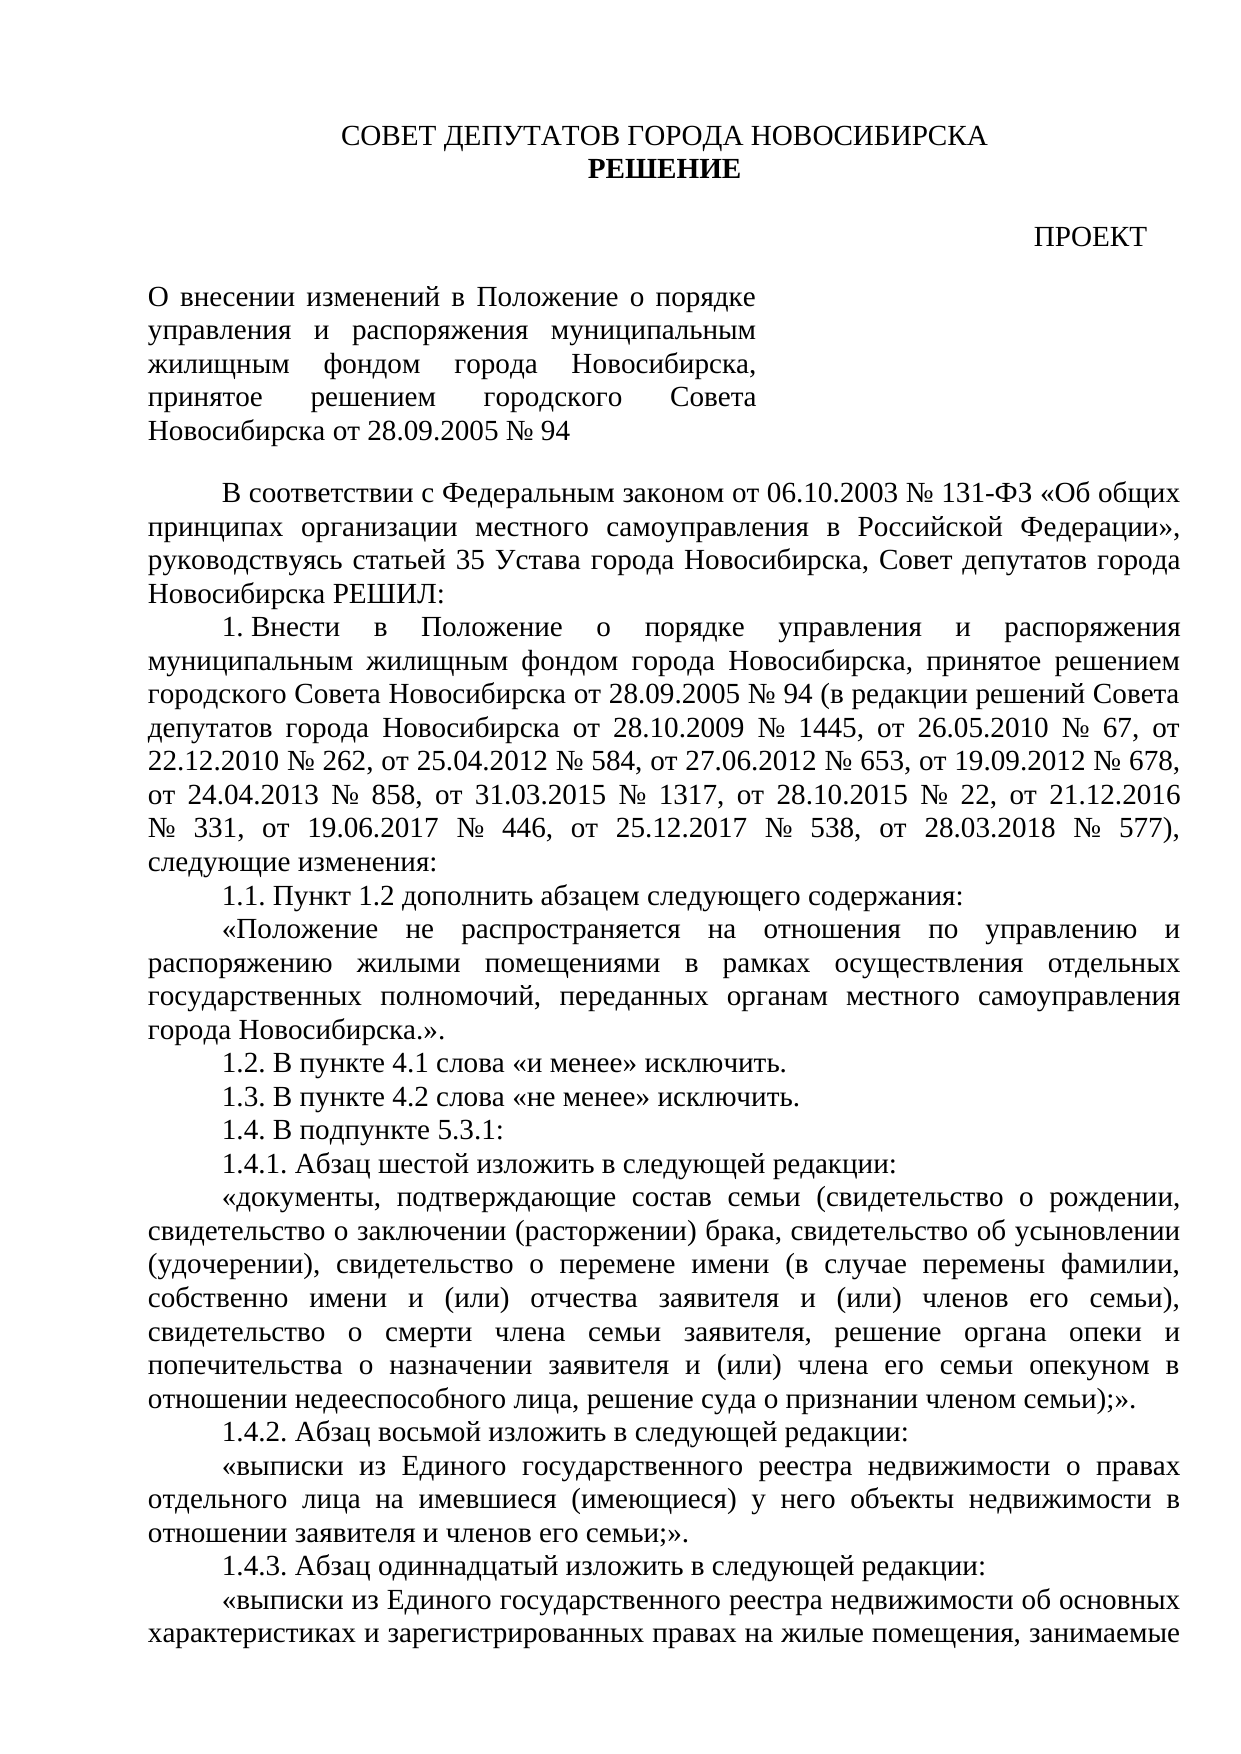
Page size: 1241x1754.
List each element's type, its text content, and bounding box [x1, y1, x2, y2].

text 1.1. Пункт 1.2 дополнить абзацем следующего содержания: [148, 878, 1181, 911]
table_header О внесении изменений в Положение о порядке управления и распоряжения муниципальным жилищным фондом города Новосибирска, принятое решением городского Совета Новосибирска от 28.09.2005 № 94 [137, 279, 768, 446]
text 1. Внести в Положение о порядке управления и распоряжения муниципальным жилищным фондом города Новосибирска, принятое решением городского Совета Новосибирска от 28.09.2005 № 94 (в редакции решений Совета депутатов города Новосибирска от 28.10.2009 № 1445, от 26.05.2010 № 67, от 22.12.2010 № 262, от 25.04.2012 № 584, от 27.06.2012 № 653, от 19.09.2012 № 678, от 24.04.2013 № 858, от 31.03.2015 № 1317, от 28.10.2015 № 22, от 21.12.2016 № 331, от 19.06.2017 № 446, от 25.12.2017 № 538, от 28.03.2018 № 577), следующие изменения: [148, 609, 1181, 878]
text ПРОЕКТ [148, 219, 1181, 252]
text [148, 1582, 1181, 1649]
text 1.4.1. Абзац шестой изложить в следующей редакции: [148, 1146, 1181, 1179]
text «документы, подтверждающие состав семьи (свидетельство о рождении, свидетельство о заключении (расторжении) брака, свидетельство об усыновлении (удочерении), свидетельство о перемене имени (в случае перемены фамилии, собственно имени и (или) отчества заявителя и (или) членов его семьи), свидетельство о смерти члена семьи заявителя, решение органа опеки и попечительства о назначении заявителя и (или) члена его семьи опекуном в отношении недееспособного лица, решение суда о признании членом семьи);». [148, 1179, 1181, 1414]
text РЕШЕНИЕ [148, 152, 1181, 185]
text 1.4.3. Абзац одиннадцатый изложить в следующей редакции: [148, 1548, 1181, 1582]
text «выписки из Единого государственного реестра недвижимости о правах отдельного лица на имевшиеся (имеющиеся) у него объекты недвижимости в отношении заявителя и членов его семьи;». [148, 1448, 1181, 1548]
text В соответствии с Федеральным законом от 06.10.2003 № 131-ФЗ «Об общих принципах организации местного самоуправления в Российской Федерации», руководствуясь статьей 35 Устава города Новосибирска, Совет депутатов города Новосибирска РЕШИЛ: [148, 475, 1181, 609]
text СОВЕТ ДЕПУТАТОВ ГОРОДА НОВОСИБИРСКА [148, 118, 1181, 152]
text 1.4. В подпункте 5.3.1: [148, 1112, 1181, 1146]
text 1.4.2. Абзац восьмой изложить в следующей редакции: [148, 1414, 1181, 1448]
text 1.3. В пункте 4.2 слова «не менее» исключить. [148, 1079, 1181, 1112]
text 1.2. В пункте 4.1 слова «и менее» исключить. [148, 1045, 1181, 1079]
text «Положение не распространяется на отношения по управлению и распоряжению жилыми помещениями в рамках осуществления отдельных государственных полномочий, переданных органам местного самоуправления города Новосибирска.». [148, 911, 1181, 1045]
